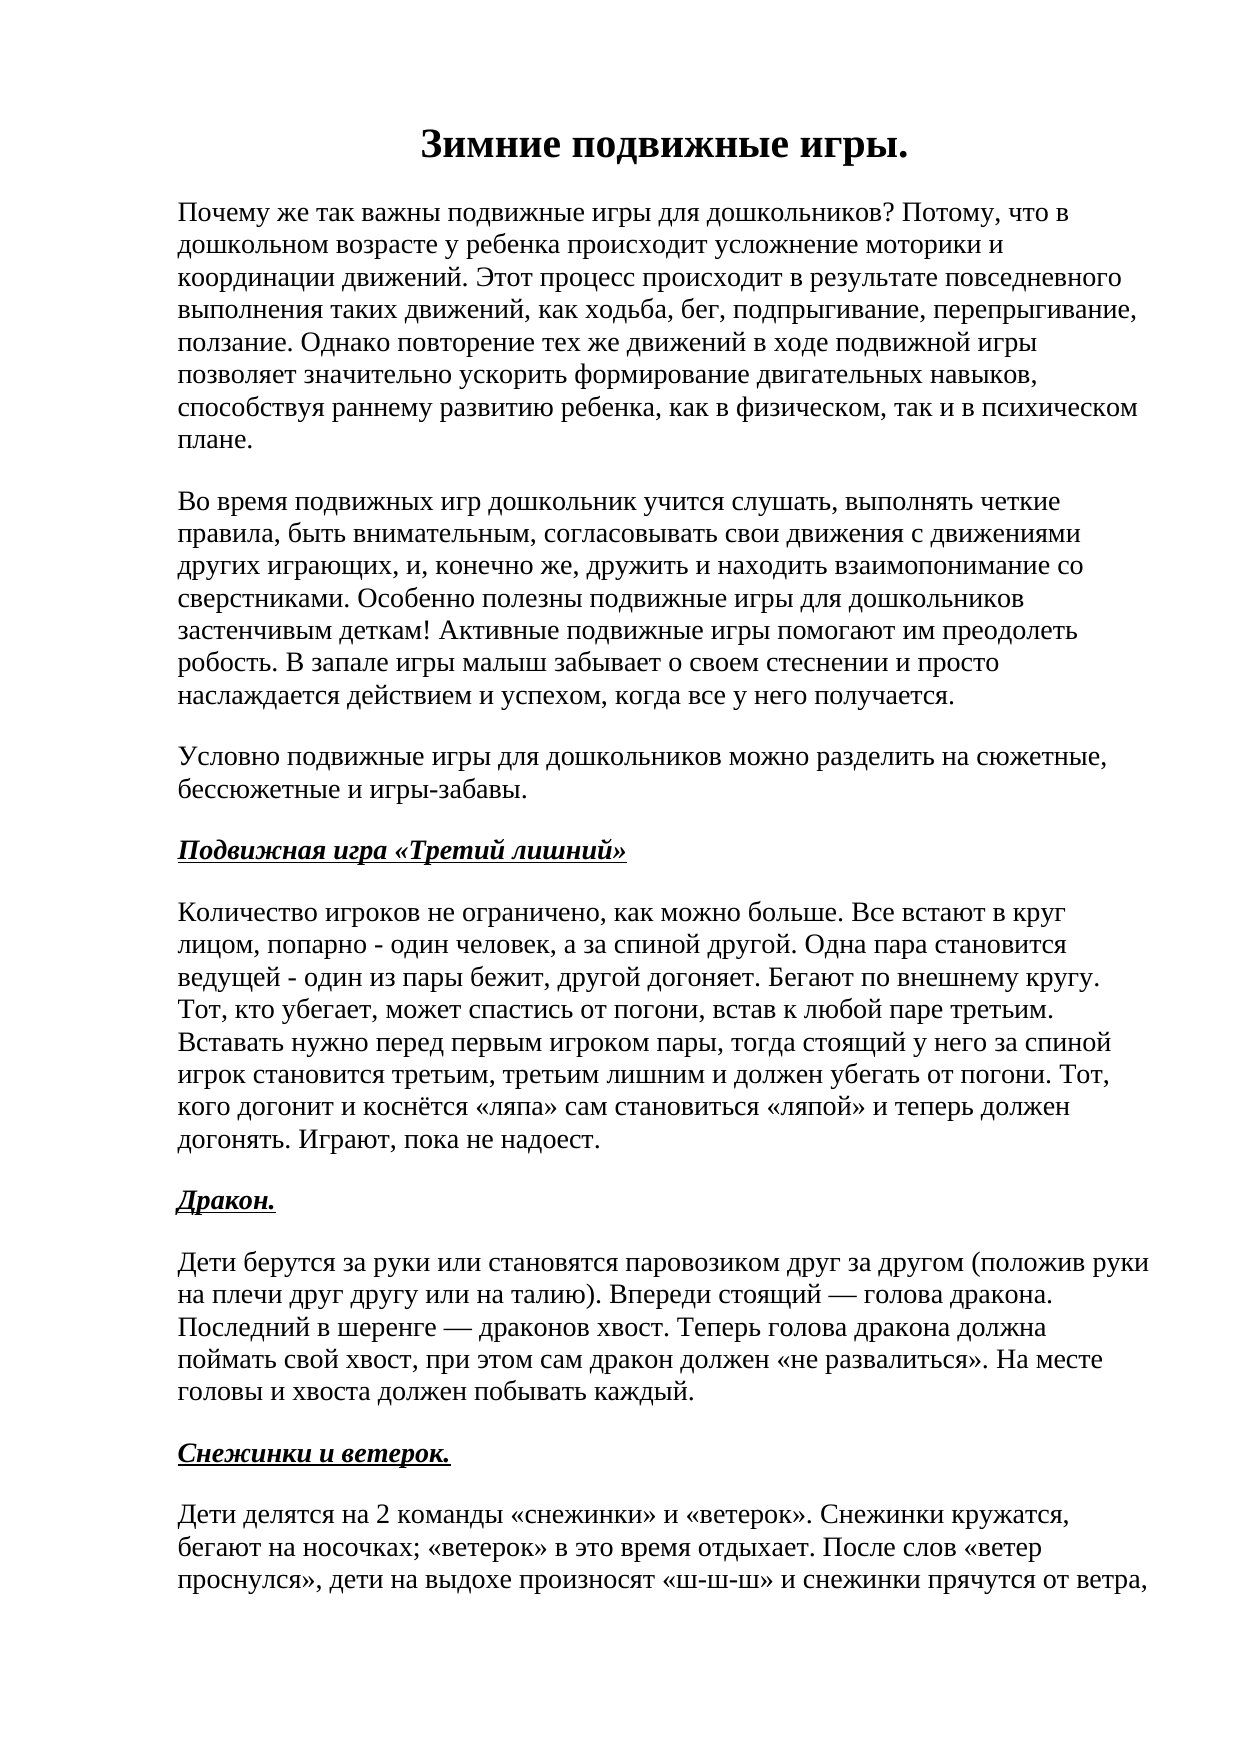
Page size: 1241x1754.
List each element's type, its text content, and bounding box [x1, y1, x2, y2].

text Количество игроков не ограничено, как можно больше. Все встают в круг лицом, попарно - один человек, а за спиной другой. Одна пара становится ведущей - один из пары бежит, другой догоняет. Бегают по внешнему кругу. Тот, кто убегает, может спастись от погони, встав к любой паре третьим. Вставать нужно перед первым игроком пары, тогда стоящий у него за спиной игрок становится третьим, третьим лишним и должен убегать от погони. Тот, кого догонит и коснётся «ляпа» сам становиться «ляпой» и теперь должен догонять. Играют, пока не надоест. [177, 895, 1152, 1154]
text Условно подвижные игры для дошкольников можно разделить на сюжетные, бессюжетные и игры-забавы. [177, 739, 1152, 804]
text Дети берутся за руки или становятся паровозиком друг за другом (положив руки на плечи друг другу или на талию). Впереди стоящий — голова дракона. Последний в шеренге — драконов хвост. Теперь голова дракона должна поймать свой хвост, при этом сам дракон должен «не развалиться». На месте головы и хвоста должен побывать каждый. [177, 1245, 1152, 1407]
text Снежинки и ветерок. [177, 1436, 1152, 1468]
text Дракон. [177, 1183, 1152, 1216]
text Почему же так важны подвижные игры для дошкольников? Потому, что в дошкольном возрасте у ребенка происходит усложнение моторики и координации движений. Этот процесс происходит в результате повседневного выполнения таких движений, как ходьба, бег, подпрыгивание, перепрыгивание, ползание. Однако повторение тех же движений в ходе подвижной игры позволяет значительно ускорить формирование двигательных навыков, способствуя раннему развитию ребенка, как в физическом, так и в психическом плане. [177, 195, 1152, 454]
text Подвижная игра «Третий лишний» [177, 833, 1152, 866]
text Зимние подвижные игры. [177, 118, 1152, 166]
text Во время подвижных игр дошкольник учится слушать, выполнять четкие правила, быть внимательным, согласовывать свои движения с движениями других играющих, и, конечно же, дружить и находить взаимопонимание со сверстниками. Особенно полезны подвижные игры для дошкольников застенчивым деткам! Активные подвижные игры помогают им преодолеть робость. В запале игры малыш забывает о своем стеснении и просто наслаждается действием и успехом, когда все у него получается. [177, 483, 1152, 710]
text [177, 1498, 1152, 1595]
